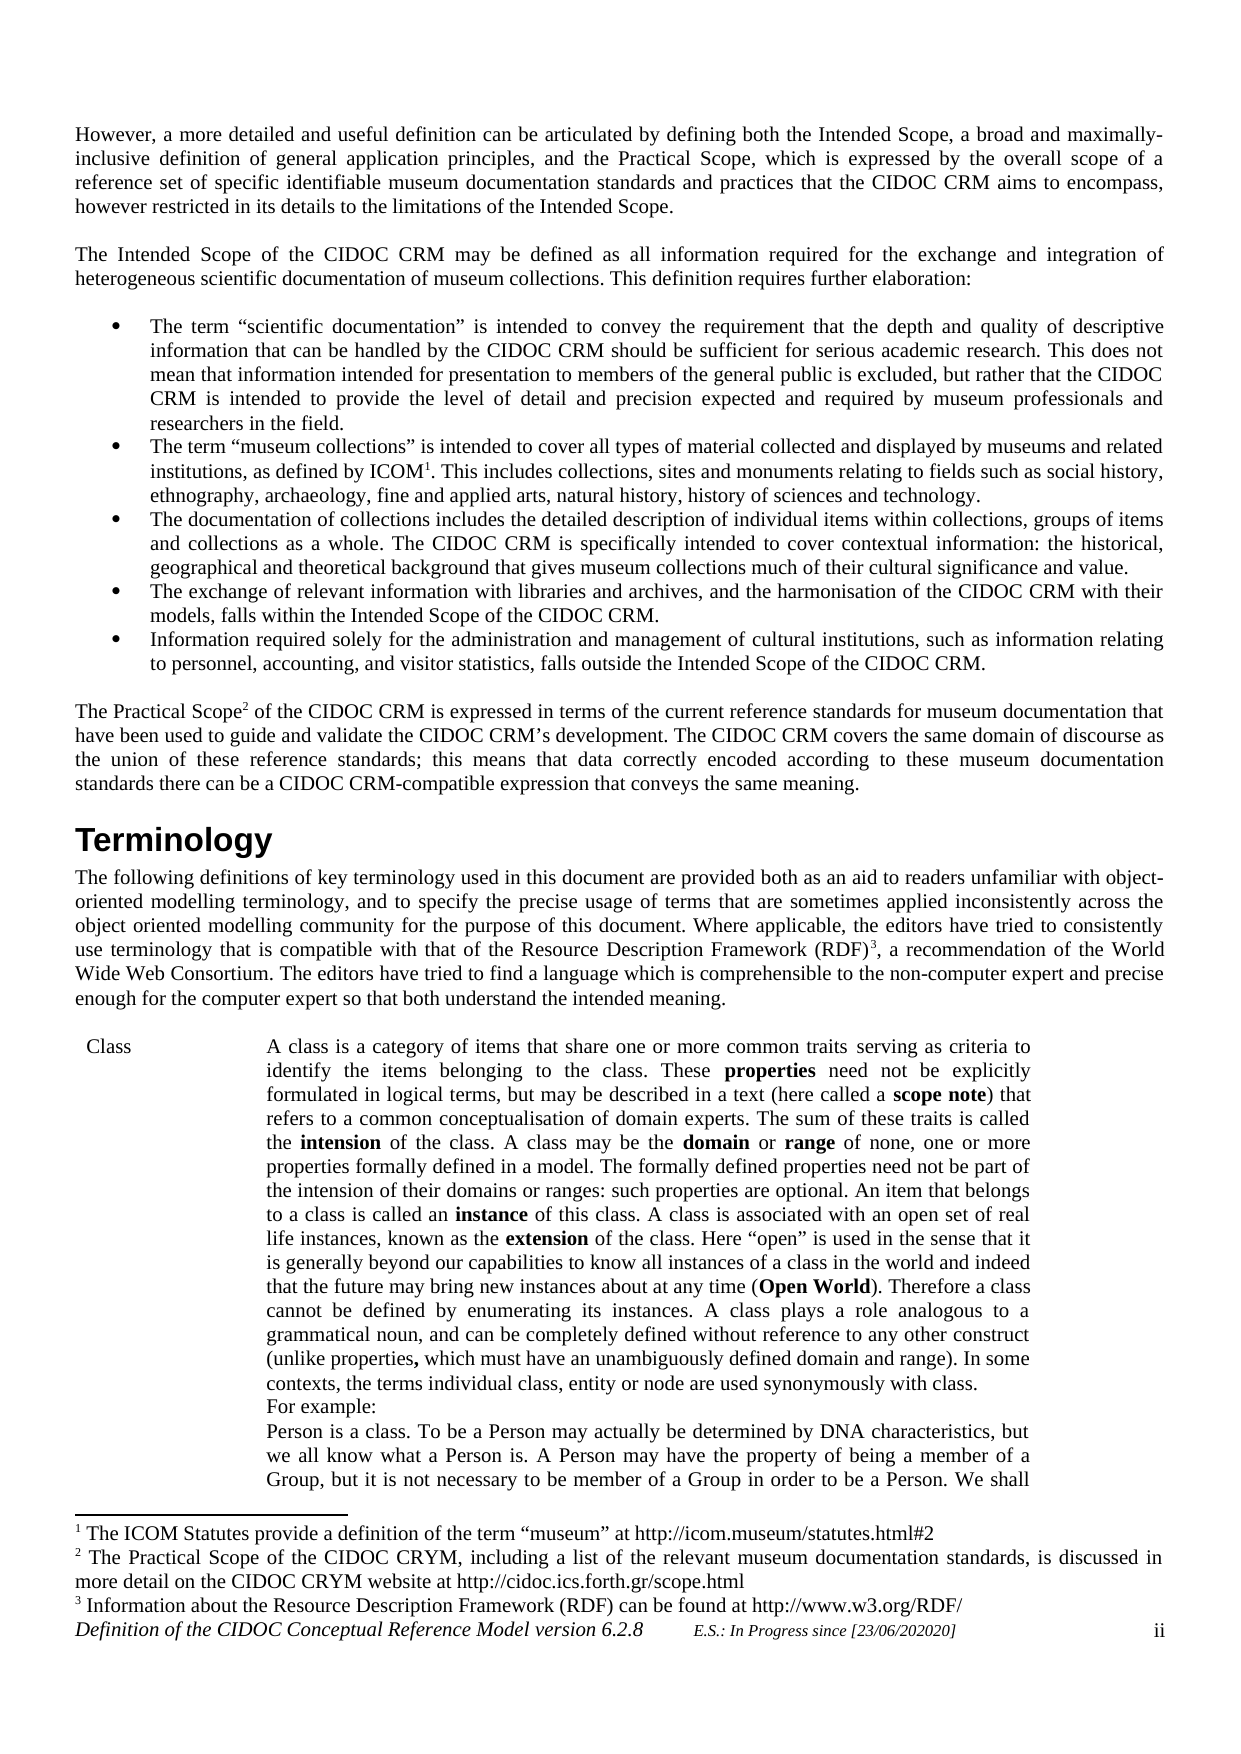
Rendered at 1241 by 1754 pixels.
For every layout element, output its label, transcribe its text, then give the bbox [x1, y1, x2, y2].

text However, a more detailed and useful definition can be articulated by defining both the Intended Scope, a broad and maximally-inclusive definition of general application principles, and the Practical Scope, which is expressed by the overall scope of a reference set of specific identifiable museum documentation standards and practices that the CIDOC CRM aims to encompass, however restricted in its details to the limitations of the Intended Scope. [75, 122, 1165, 218]
text The Intended Scope of the CIDOC CRM may be defined as all information required for the exchange and integration of heterogeneous scientific documentation of museum collections. This definition requires further elaboration: [75, 242, 1165, 290]
text The following definitions of key terminology used in this document are provided both as an aid to readers unfamiliar with object-oriented modelling terminology, and to specify the precise usage of terms that are sometimes applied inconsistently across the object oriented modelling community for the purpose of this document. Where applicable, the editors have tried to consistently use terminology that is compatible with that of the Resource Description Framework (RDF), a recommendation of the World Wide Web Consortium. The editors have tried to find a language which is comprehensible to the non-computer expert and precise enough for the computer expert so that both understand the intended meaning. [75, 865, 1165, 1009]
text The Practical Scope of the CIDOC CRM is expressed in terms of the current reference standards for museum documentation that have been used to guide and validate the CIDOC CRM’s development. The CIDOC CRM covers the same domain of discourse as the union of these reference standards; this means that data correctly encoded according to these museum documentation standards there can be a CIDOC CRM-compatible expression that conveys the same meaning. [75, 699, 1165, 795]
list The exchange of relevant information with libraries and archives, and the harmonisation of the CIDOC CRM with their models, falls within the Intended Scope of the CIDOC CRM. [112, 579, 1165, 627]
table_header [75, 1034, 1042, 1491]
list The term “museum collections” is intended to cover all types of material collected and displayed by museums and related institutions, as defined by ICOM. This includes collections, sites and monuments relating to fields such as social history, ethnography, archaeology, fine and applied arts, natural history, history of sciences and technology. [112, 434, 1165, 507]
list The term “scientific documentation” is intended to convey the requirement that the depth and quality of descriptive information that can be handled by the CIDOC CRM should be sufficient for serious academic research. This does not mean that information intended for presentation to members of the general public is excluded, but rather that the CIDOC CRM is intended to provide the level of detail and precision expected and required by museum professionals and researchers in the field. [112, 314, 1165, 434]
list Information required solely for the administration and management of cultural institutions, such as information relating to personnel, accounting, and visitor statistics, falls outside the Intended Scope of the CIDOC CRM. [112, 627, 1165, 675]
list The documentation of collections includes the detailed description of individual items within collections, groups of items and collections as a whole. The CIDOC CRM is specifically intended to cover contextual information: the historical, geographical and theoretical background that gives museum collections much of their cultural significance and value. [112, 507, 1165, 579]
subtitle Terminology [75, 820, 1165, 859]
